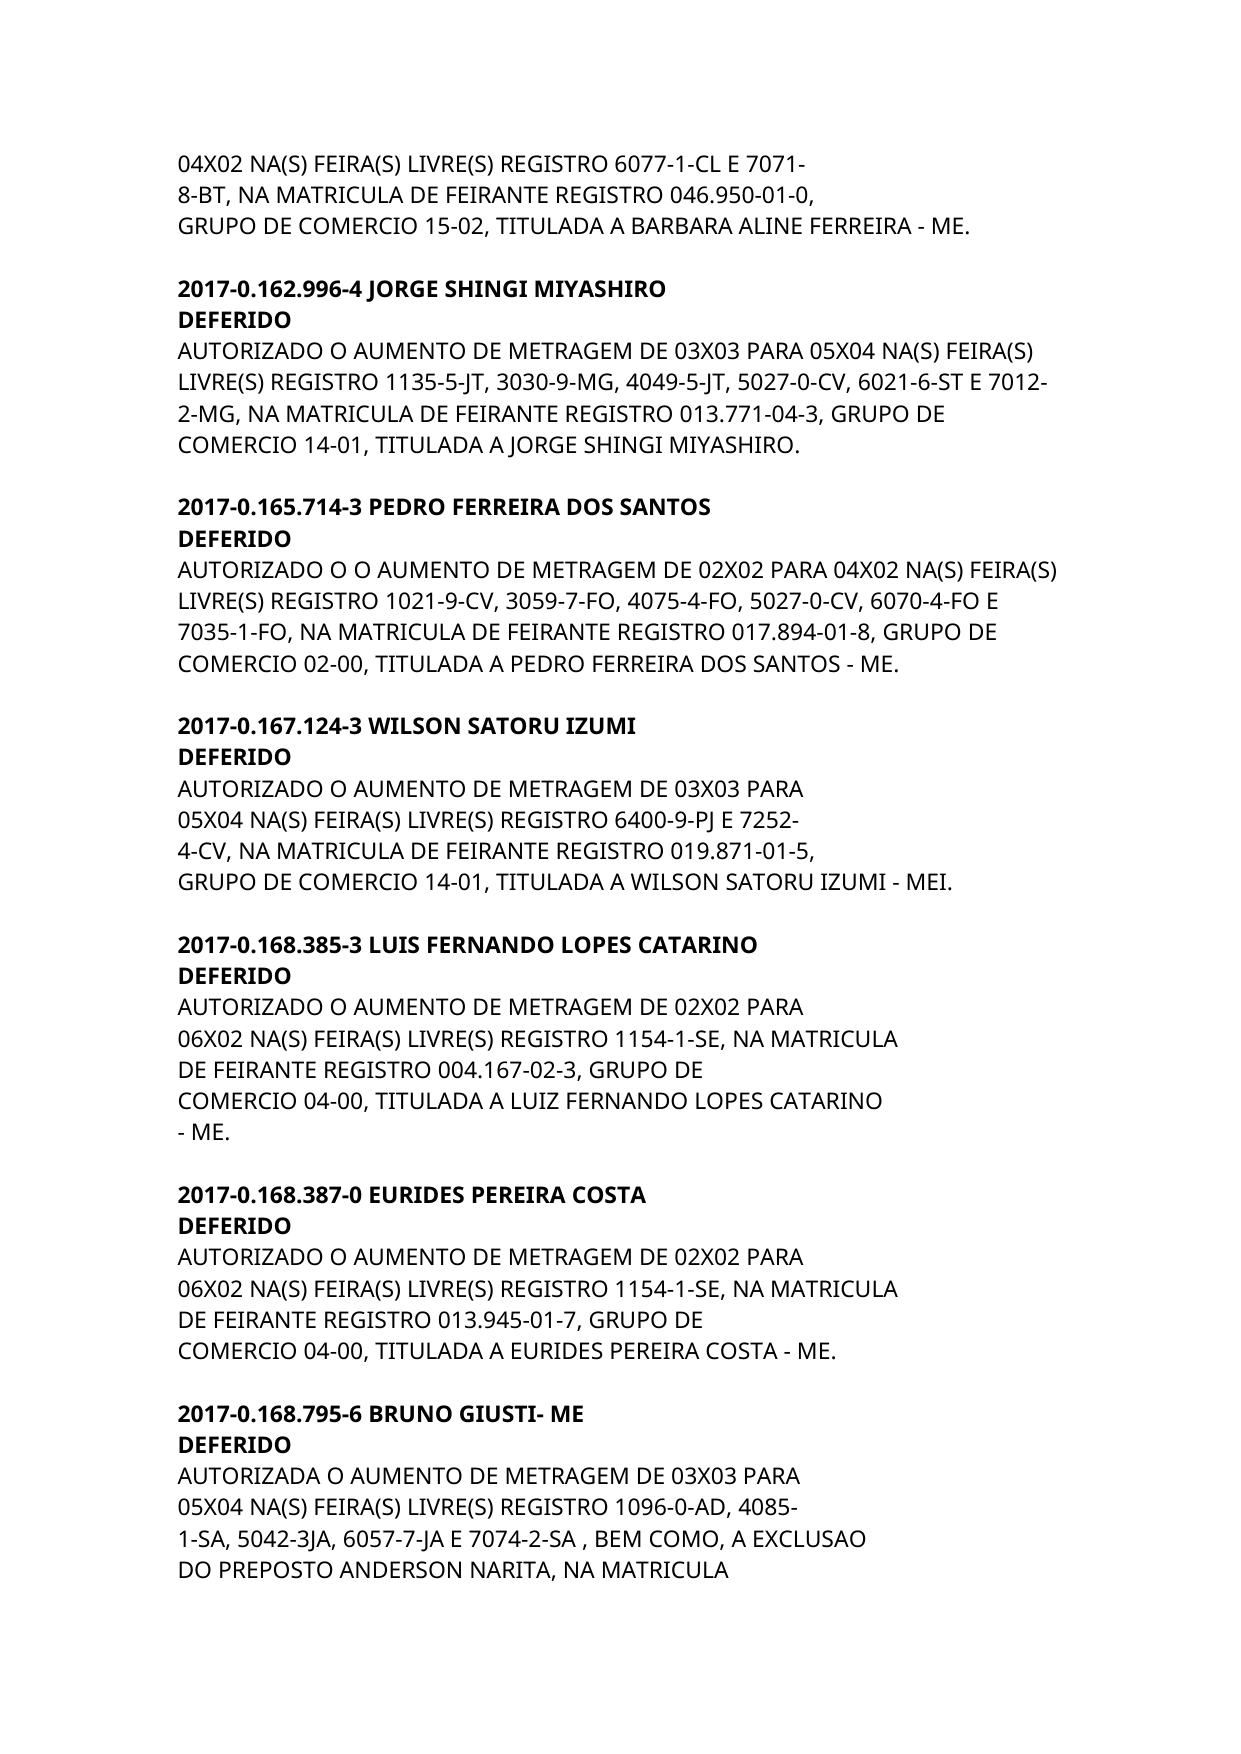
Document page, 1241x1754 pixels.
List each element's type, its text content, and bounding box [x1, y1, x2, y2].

text 06X02 NA(S) FEIRA(S) LIVRE(S) REGISTRO 1154-1-SE, NA MATRICULA [177, 1023, 1063, 1054]
text 2017-0.168.387-0 EURIDES PEREIRA COSTA [177, 1179, 1063, 1210]
text DE FEIRANTE REGISTRO 004.167-02-3, GRUPO DE [177, 1054, 1063, 1085]
text AUTORIZADO O O AUMENTO DE METRAGEM DE 02X02 PARA 04X02 NA(S) FEIRA(S) LIVRE(S) REGISTRO 1021-9-CV, 3059-7-FO, 4075-4-FO, 5027-0-CV, 6070-4-FO E 7035-1-FO, NA MATRICULA DE FEIRANTE REGISTRO 017.894-01-8, GRUPO DE COMERCIO 02-00, TITULADA A PEDRO FERREIRA DOS SANTOS - ME. [177, 554, 1063, 679]
text DEFERIDO [177, 1210, 1063, 1241]
text 8-BT, NA MATRICULA DE FEIRANTE REGISTRO 046.950-01-0, [177, 179, 1063, 210]
text 05X04 NA(S) FEIRA(S) LIVRE(S) REGISTRO 6400-9-PJ E 7252- [177, 804, 1063, 835]
text 04X02 NA(S) FEIRA(S) LIVRE(S) REGISTRO 6077-1-CL E 7071- [177, 148, 1063, 179]
text 2017-0.162.996-4 JORGE SHINGI MIYASHIRO [177, 273, 1063, 304]
text 05X04 NA(S) FEIRA(S) LIVRE(S) REGISTRO 1096-0-AD, 4085- [177, 1491, 1063, 1523]
text - ME. [177, 1116, 1063, 1148]
text GRUPO DE COMERCIO 15-02, TITULADA A BARBARA ALINE FERREIRA - ME. [177, 210, 1063, 241]
text 4-CV, NA MATRICULA DE FEIRANTE REGISTRO 019.871-01-5, [177, 835, 1063, 866]
text 2017-0.168.795-6 BRUNO GIUSTI- ME [177, 1398, 1063, 1429]
text DE FEIRANTE REGISTRO 013.945-01-7, GRUPO DE [177, 1304, 1063, 1335]
text AUTORIZADO O AUMENTO DE METRAGEM DE 03X03 PARA 05X04 NA(S) FEIRA(S) LIVRE(S) REGISTRO 1135-5-JT, 3030-9-MG, 4049-5-JT, 5027-0-CV, 6021-6-ST E 7012-2-MG, NA MATRICULA DE FEIRANTE REGISTRO 013.771-04-3, GRUPO DE COMERCIO 14-01, TITULADA A JORGE SHINGI MIYASHIRO. [177, 335, 1063, 460]
text 2017-0.168.385-3 LUIS FERNANDO LOPES CATARINO [177, 929, 1063, 960]
text DEFERIDO [177, 304, 1063, 335]
text AUTORIZADO O AUMENTO DE METRAGEM DE 02X02 PARA [177, 991, 1063, 1023]
text DEFERIDO [177, 523, 1063, 554]
text COMERCIO 04-00, TITULADA A LUIZ FERNANDO LOPES CATARINO [177, 1085, 1063, 1116]
text GRUPO DE COMERCIO 14-01, TITULADA A WILSON SATORU IZUMI - MEI. [177, 866, 1063, 898]
text AUTORIZADO O AUMENTO DE METRAGEM DE 02X02 PARA [177, 1241, 1063, 1273]
text COMERCIO 04-00, TITULADA A EURIDES PEREIRA COSTA - ME. [177, 1335, 1063, 1366]
text 1-SA, 5042-3JA, 6057-7-JA E 7074-2-SA , BEM COMO, A EXCLUSAO [177, 1523, 1063, 1554]
text DEFERIDO [177, 960, 1063, 991]
text 06X02 NA(S) FEIRA(S) LIVRE(S) REGISTRO 1154-1-SE, NA MATRICULA [177, 1273, 1063, 1304]
text AUTORIZADO O AUMENTO DE METRAGEM DE 03X03 PARA [177, 773, 1063, 804]
text 2017-0.165.714-3 PEDRO FERREIRA DOS SANTOS [177, 491, 1063, 523]
text DEFERIDO [177, 741, 1063, 773]
text DO PREPOSTO ANDERSON NARITA, NA MATRICULA [177, 1554, 1063, 1585]
text DEFERIDO [177, 1429, 1063, 1460]
text AUTORIZADA O AUMENTO DE METRAGEM DE 03X03 PARA [177, 1460, 1063, 1491]
text 2017-0.167.124-3 WILSON SATORU IZUMI [177, 710, 1063, 741]
